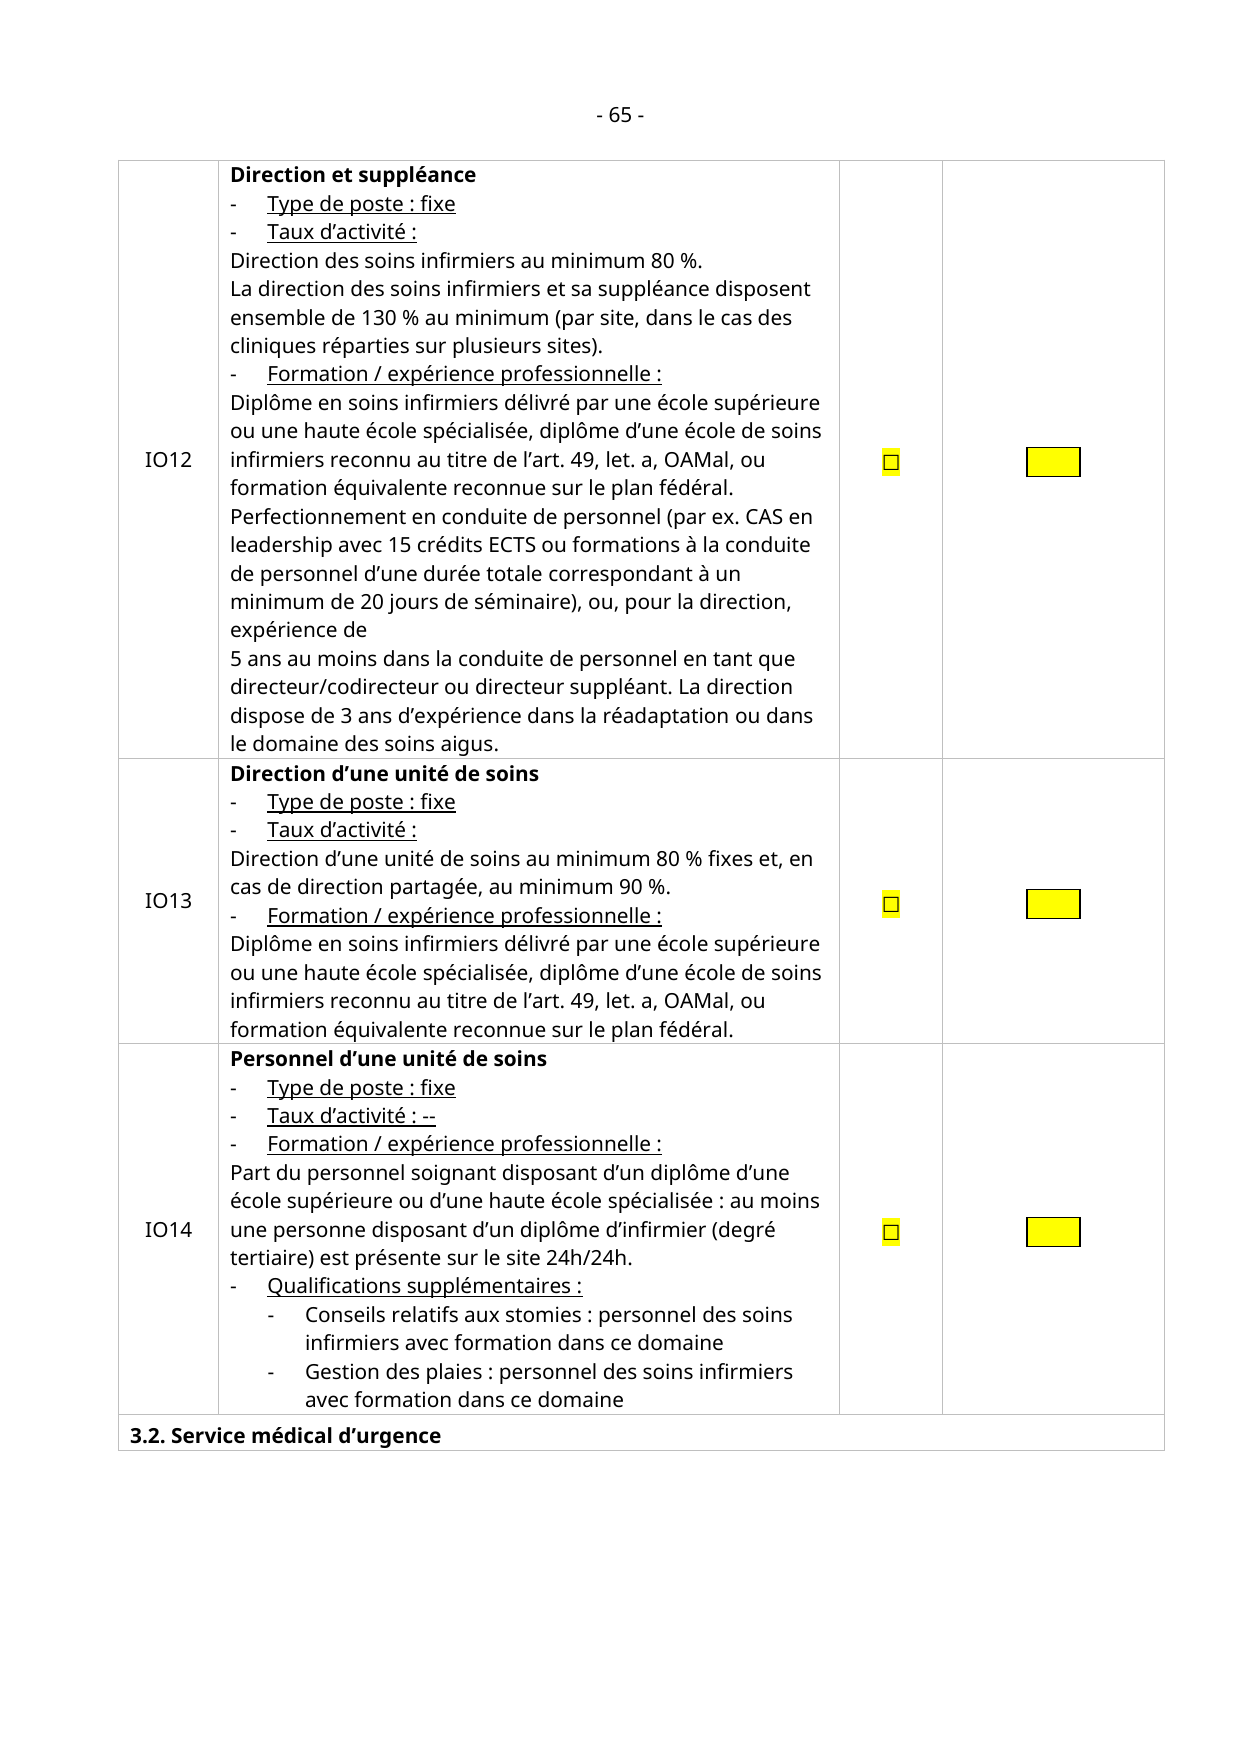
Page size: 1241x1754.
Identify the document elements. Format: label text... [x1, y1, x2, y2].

table_cell IO12 [119, 161, 218, 758]
table_cell [840, 759, 942, 1043]
table_cell [943, 1044, 1164, 1414]
table_cell [943, 161, 1164, 758]
table_cell [840, 1044, 942, 1414]
table_cell IO14 [119, 1044, 218, 1414]
table_cell [840, 161, 942, 758]
table_cell Personnel d’une unité de soins Type de poste : fixe Taux d’activité : -- Formation / expérience professionnelle : Part du personnel soignant disposant d’un diplôme d’une école supérieure ou d’une haute école spécialisée : au moins une personne disposant d’un diplôme d’infirmier (degré tertiaire) est présente sur le site 24h/24h. Qualifications supplémentaires : Conseils relatifs aux stomies : personnel des soins infirmiers avec formation dans ce domaine Gestion des plaies : personnel des soins infirmiers avec formation dans ce domaine [219, 1044, 839, 1414]
table_cell IO13 [119, 759, 218, 1043]
table_cell Direction et suppléance Type de poste : fixe Taux d’activité : Direction des soins infirmiers au minimum 80 %. La direction des soins infirmiers et sa suppléance disposent ensemble de 130 % au minimum (par site, dans le cas des cliniques réparties sur plusieurs sites). Formation / expérience professionnelle : Diplôme en soins infirmiers délivré par une école supérieure ou une haute école spécialisée, diplôme d’une école de soins infirmiers reconnu au titre de l’art. 49, let. a, OAMal, ou formation équivalente reconnue sur le plan fédéral. Perfectionnement en conduite de personnel (par ex. CAS en leadership avec 15 crédits ECTS ou formations à la conduite de personnel d’une durée totale correspondant à un minimum de 20 jours de séminaire), ou, pour la direction, expérience de 5 ans au moins dans la conduite de personnel en tant que directeur/codirecteur ou directeur suppléant. La direction dispose de 3 ans d’expérience dans la réadaptation ou dans le domaine des soins aigus. [219, 161, 839, 758]
table_cell Direction d’une unité de soins Type de poste : fixe Taux d’activité : Direction d’une unité de soins au minimum 80 % fixes et, en cas de direction partagée, au minimum 90 %. Formation / expérience professionnelle : Diplôme en soins infirmiers délivré par une école supérieure ou une haute école spécialisée, diplôme d’une école de soins infirmiers reconnu au titre de l’art. 49, let. a, OAMal, ou formation équivalente reconnue sur le plan fédéral. [219, 759, 839, 1043]
table_cell [943, 759, 1164, 1043]
table_cell 3.2. Service médical d’urgence [119, 1415, 1164, 1449]
